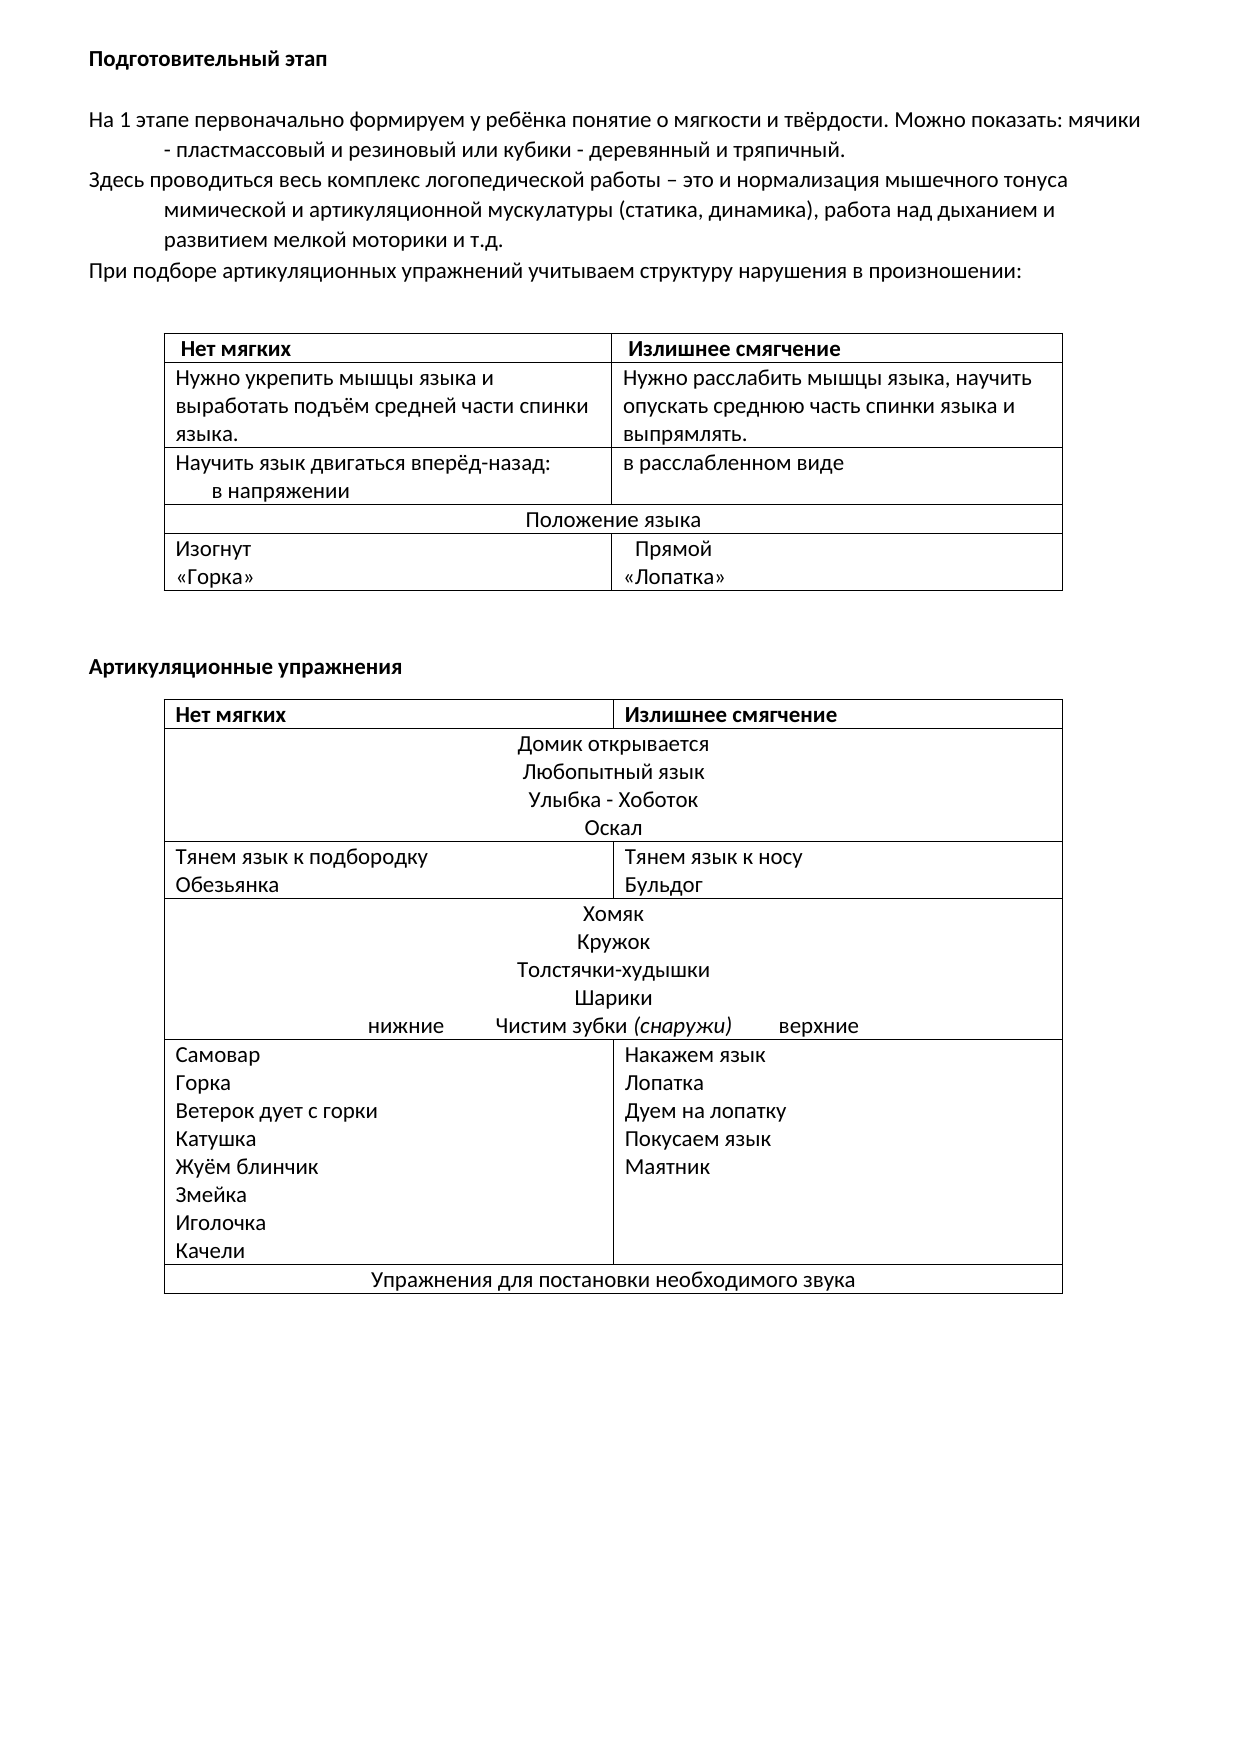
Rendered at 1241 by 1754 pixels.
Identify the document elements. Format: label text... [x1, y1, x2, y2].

table_cell Изогнут «Горка» [165, 534, 611, 590]
table_cell Тянем язык к носу Бульдог [614, 842, 1062, 898]
table_cell Положение языка [165, 505, 1062, 533]
table_header Нет мягких [165, 334, 611, 362]
table_cell в расслабленном виде [612, 448, 1062, 504]
list Артикуляционные упражнения [89, 652, 1152, 680]
table_cell Упражнения для постановки необходимого звука [165, 1265, 1062, 1293]
table_cell Домик открывается Любопытный язык Улыбка - Хоботок Оскал [165, 729, 1062, 841]
table_header Излишнее смягчение [614, 700, 1062, 728]
table_cell Накажем язык Лопатка Дуем на лопатку Покусаем язык Маятник [614, 1040, 1062, 1264]
table_cell Самовар Горка Ветерок дует с горки Катушка Жуём блинчик Змейка Иголочка Качели [165, 1040, 613, 1264]
table_header Нет мягких [165, 700, 613, 728]
table_cell Нужно укрепить мышцы языка и выработать подъём средней части спинки языка. [165, 363, 611, 447]
table_header Излишнее смягчение [612, 334, 1062, 362]
table_cell Научить язык двигаться вперёд-назад: в напряжении [165, 448, 611, 504]
list Здесь проводиться весь комплекс логопедической работы – это и нормализация мышечного тонуса мимической и артикуляционной мускулатуры (статика, динамика), работа над дыханием и развитием мелкой моторики и т.д. [89, 165, 1152, 254]
table_cell Прямой «Лопатка» [612, 534, 1062, 590]
table_cell Нужно расслабить мышцы языка, научить опускать среднюю часть спинки языка и выпрямлять. [612, 363, 1062, 447]
list Подготовительный этап [89, 44, 1152, 72]
table_cell Хомяк Кружок Толстячки-худышки Шарики нижние Чистим зубки (снаружи) верхние [165, 899, 1062, 1039]
list При подборе артикуляционных упражнений учитываем структуру нарушения в произношении: [89, 256, 1152, 284]
list На 1 этапе первоначально формируем у ребёнка понятие о мягкости и твёрдости. Можно показать: мячики - пластмассовый и резиновый или кубики - деревянный и тряпичный. [89, 105, 1152, 163]
table_cell Тянем язык к подбородку Обезьянка [165, 842, 613, 898]
